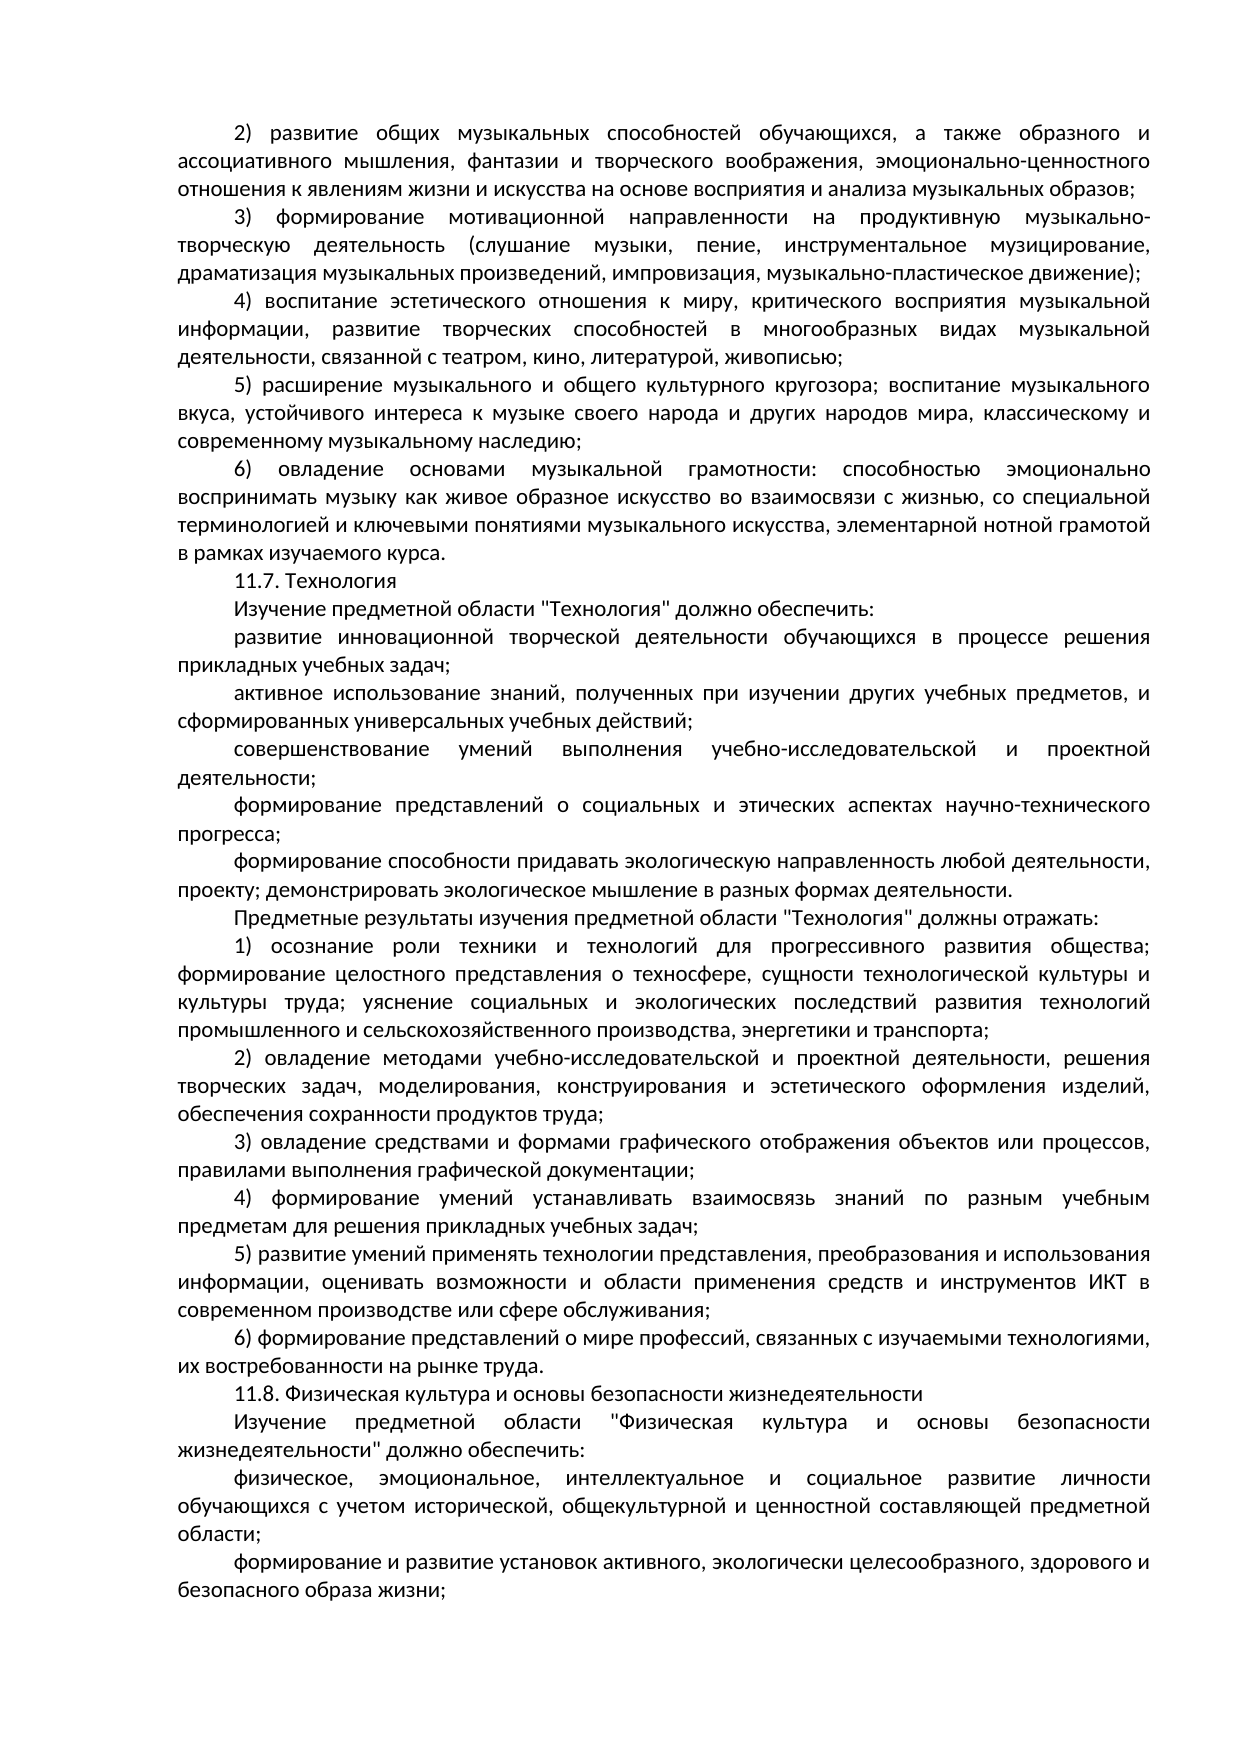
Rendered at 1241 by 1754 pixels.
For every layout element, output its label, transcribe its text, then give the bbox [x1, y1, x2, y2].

text Предметные результаты изучения предметной области "Технология" должны отражать: [177, 903, 1152, 931]
text формирование и развитие установок активного, экологически целесообразного, здорового и безопасного образа жизни; [177, 1547, 1152, 1603]
text физическое, эмоциональное, интеллектуальное и социальное развитие личности обучающихся с учетом исторической, общекультурной и ценностной составляющей предметной области; [177, 1463, 1152, 1547]
text 4) формирование умений устанавливать взаимосвязь знаний по разным учебным предметам для решения прикладных учебных задач; [177, 1183, 1152, 1239]
text Изучение предметной области "Технология" должно обеспечить: [177, 594, 1152, 622]
text 2) овладение методами учебно-исследовательской и проектной деятельности, решения творческих задач, моделирования, конструирования и эстетического оформления изделий, обеспечения сохранности продуктов труда; [177, 1043, 1152, 1127]
text 4) воспитание эстетического отношения к миру, критического восприятия музыкальной информации, развитие творческих способностей в многообразных видах музыкальной деятельности, связанной с театром, кино, литературой, живописью; [177, 286, 1152, 370]
text 11.8. Физическая культура и основы безопасности жизнедеятельности [177, 1379, 1152, 1407]
text формирование способности придавать экологическую направленность любой деятельности, проекту; демонстрировать экологическое мышление в разных формах деятельности. [177, 847, 1152, 903]
text формирование представлений о социальных и этических аспектах научно-технического прогресса; [177, 791, 1152, 847]
text 2) развитие общих музыкальных способностей обучающихся, а также образного и ассоциативного мышления, фантазии и творческого воображения, эмоционально-ценностного отношения к явлениям жизни и искусства на основе восприятия и анализа музыкальных образов; [177, 118, 1152, 202]
text 11.7. Технология [177, 566, 1152, 594]
text 1) осознание роли техники и технологий для прогрессивного развития общества; формирование целостного представления о техносфере, сущности технологической культуры и культуры труда; уяснение социальных и экологических последствий развития технологий промышленного и сельскохозяйственного производства, энергетики и транспорта; [177, 931, 1152, 1043]
text совершенствование умений выполнения учебно-исследовательской и проектной деятельности; [177, 734, 1152, 791]
text развитие инновационной творческой деятельности обучающихся в процессе решения прикладных учебных задач; [177, 622, 1152, 678]
text 3) овладение средствами и формами графического отображения объектов или процессов, правилами выполнения графической документации; [177, 1127, 1152, 1183]
text активное использование знаний, полученных при изучении других учебных предметов, и сформированных универсальных учебных действий; [177, 678, 1152, 734]
text 5) развитие умений применять технологии представления, преобразования и использования информации, оценивать возможности и области применения средств и инструментов ИКТ в современном производстве или сфере обслуживания; [177, 1239, 1152, 1323]
text 6) формирование представлений о мире профессий, связанных с изучаемыми технологиями, их востребованности на рынке труда. [177, 1323, 1152, 1379]
text 5) расширение музыкального и общего культурного кругозора; воспитание музыкального вкуса, устойчивого интереса к музыке своего народа и других народов мира, классическому и современному музыкальному наследию; [177, 370, 1152, 454]
text Изучение предметной области "Физическая культура и основы безопасности жизнедеятельности" должно обеспечить: [177, 1407, 1152, 1463]
text 6) овладение основами музыкальной грамотности: способностью эмоционально воспринимать музыку как живое образное искусство во взаимосвязи с жизнью, со специальной терминологией и ключевыми понятиями музыкального искусства, элементарной нотной грамотой в рамках изучаемого курса. [177, 454, 1152, 566]
text 3) формирование мотивационной направленности на продуктивную музыкально-творческую деятельность (слушание музыки, пение, инструментальное музицирование, драматизация музыкальных произведений, импровизация, музыкально-пластическое движение); [177, 202, 1152, 286]
